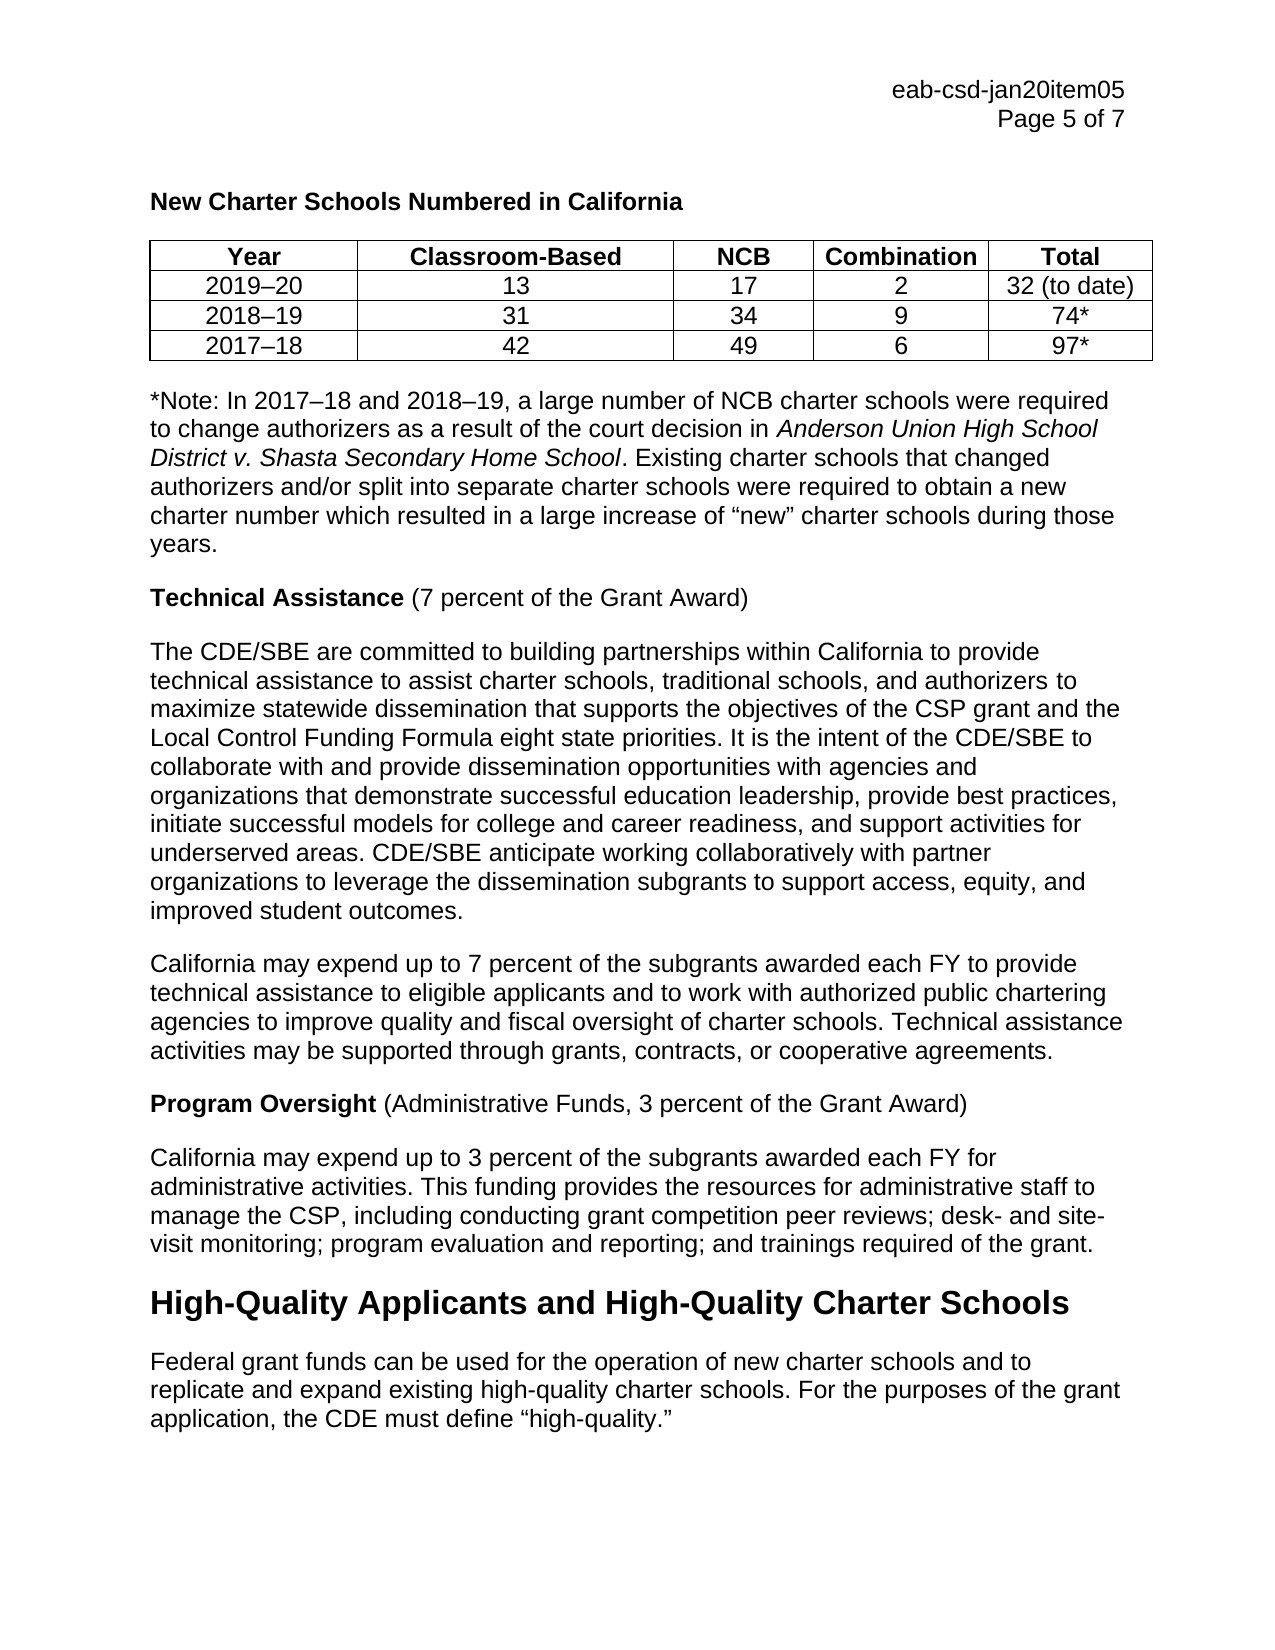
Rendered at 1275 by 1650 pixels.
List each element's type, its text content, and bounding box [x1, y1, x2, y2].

table_cell 42 [358, 331, 673, 359]
table_header Combination [814, 241, 988, 270]
table_cell 2019–20 [151, 271, 357, 300]
table_cell 2017–18 [151, 331, 357, 359]
table_cell 31 [358, 301, 673, 330]
list Technical Assistance (7 percent of the Grant Award) [150, 583, 1125, 612]
subtitle New Charter Schools Numbered in California [150, 187, 1125, 215]
list Program Oversight (Administrative Funds, 3 percent of the Grant Award) [150, 1089, 1125, 1118]
table_cell 9 [814, 301, 988, 330]
table_cell 49 [674, 331, 813, 359]
list California may expend up to 7 percent of the subgrants awarded each FY to provide technical assistance to eligible applicants and to work with authorized public chartering agencies to improve quality and fiscal oversight of charter schools. Technical assistance activities may be supported through grants, contracts, or cooperative agreements. [150, 949, 1125, 1064]
list Federal grant funds can be used for the operation of new charter schools and to replicate and expand existing high-quality charter schools. For the purposes of the grant application, the CDE must define “high-quality.” [150, 1347, 1125, 1433]
table_cell 97* [989, 331, 1152, 359]
table_header Year [151, 241, 357, 270]
list *Note: In 2017–18 and 2018–19, a large number of NCB charter schools were required to change authorizers as a result of the court decision in Anderson Union High School District v. Shasta Secondary Home School. Existing charter schools that changed authorizers and/or split into separate charter schools were required to obtain a new charter number which resulted in a large increase of “new” charter schools during those years. [150, 386, 1125, 558]
list California may expend up to 3 percent of the subgrants awarded each FY for administrative activities. This funding provides the resources for administrative staff to manage the CSP, including conducting grant competition peer reviews; desk- and site-visit monitoring; program evaluation and reporting; and trainings required of the grant. [150, 1143, 1125, 1258]
table_header Total [989, 241, 1152, 270]
table_cell 32 (to date) [989, 271, 1152, 300]
table_cell 13 [358, 271, 673, 300]
table_header NCB [674, 241, 813, 270]
subtitle High-Quality Applicants and High-Quality Charter Schools [150, 1283, 1125, 1322]
table_cell 6 [814, 331, 988, 359]
table_header Classroom-Based [358, 241, 673, 270]
table_cell 2 [814, 271, 988, 300]
table_cell 34 [674, 301, 813, 330]
table_cell 74* [989, 301, 1152, 330]
table_cell 17 [674, 271, 813, 300]
text The CDE/SBE are committed to building partnerships within California to provide technical assistance to assist charter schools, traditional schools, and authorizers to maximize statewide dissemination that supports the objectives of the CSP grant and the Local Control Funding Formula eight state priorities. It is the intent of the CDE/SBE to collaborate with and provide dissemination opportunities with agencies and organizations that demonstrate successful education leadership, provide best practices, initiate successful models for college and career readiness, and support activities for underserved areas. CDE/SBE anticipate working collaboratively with partner organizations to leverage the dissemination subgrants to support access, equity, and improved student outcomes. [150, 637, 1125, 924]
table_cell 2018–19 [151, 301, 357, 330]
